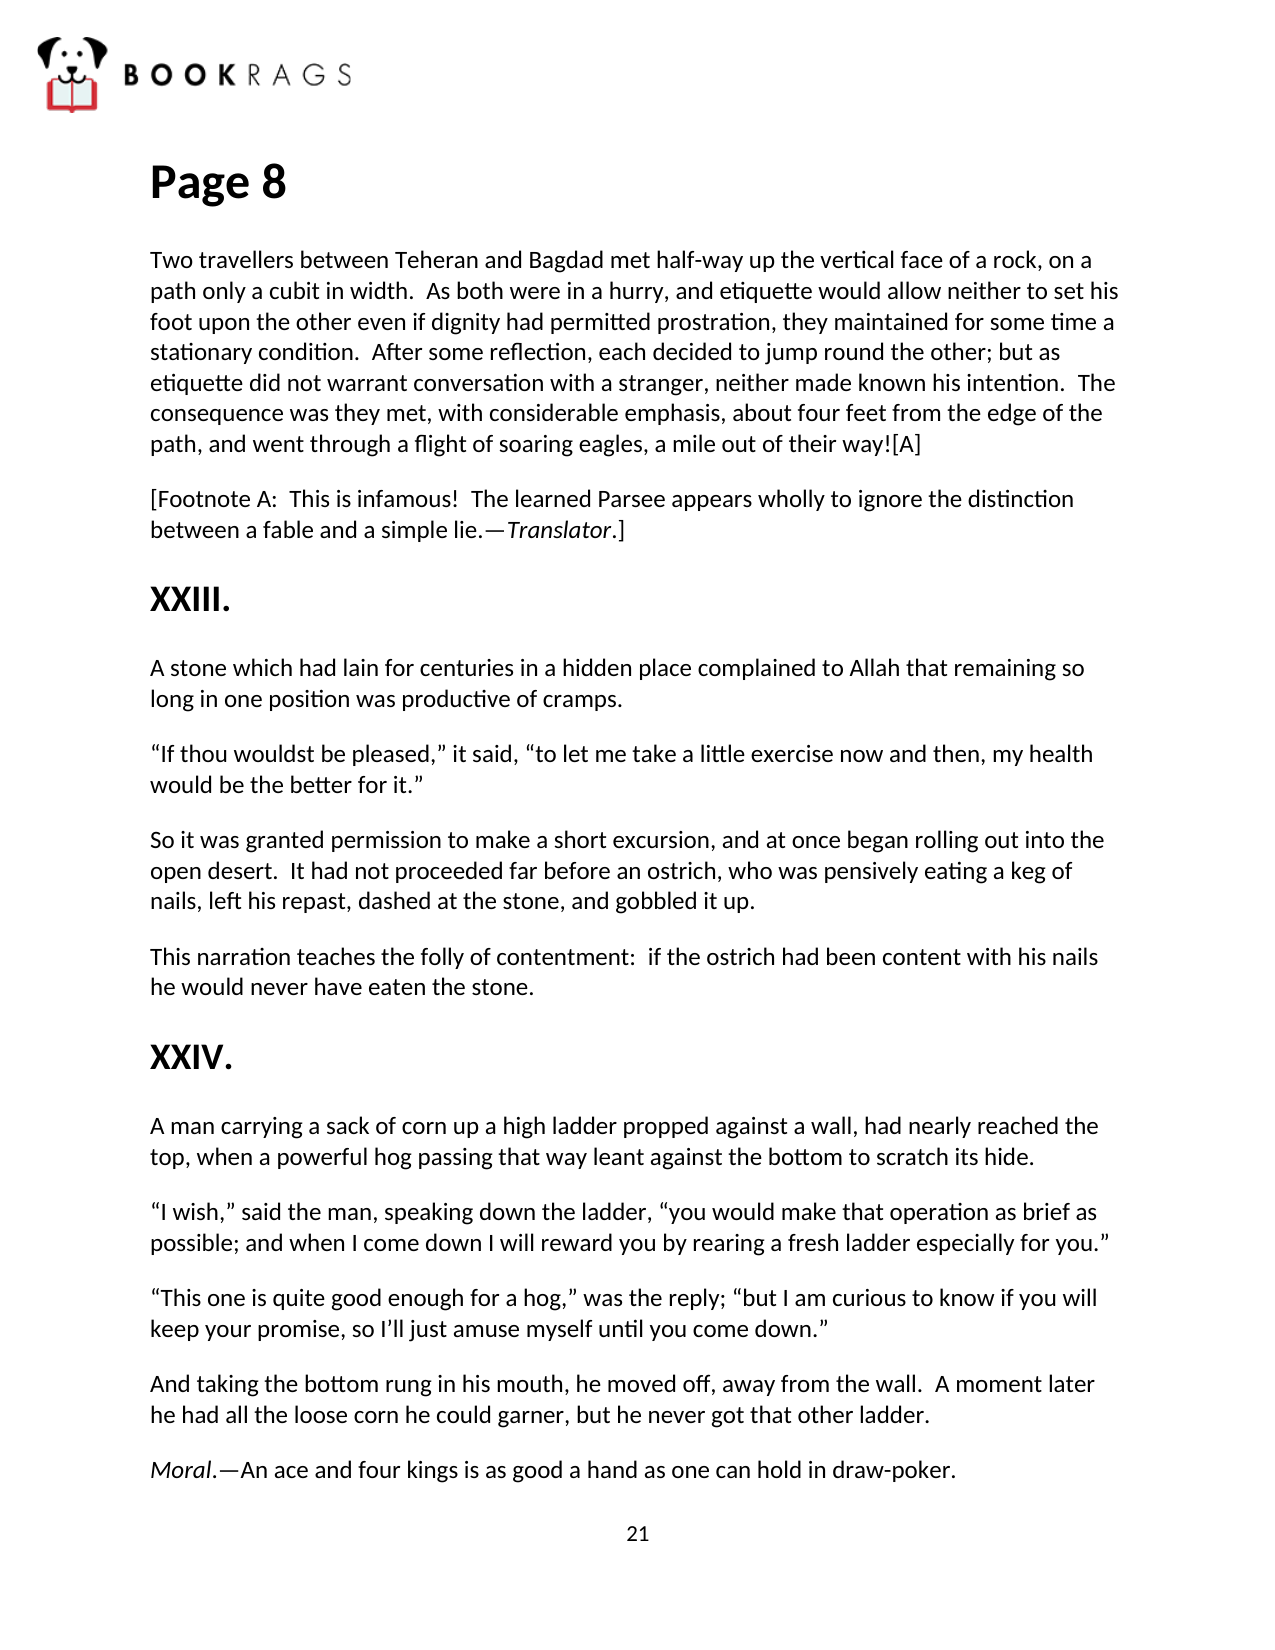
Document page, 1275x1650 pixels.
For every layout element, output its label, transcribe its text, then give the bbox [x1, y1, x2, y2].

text Two travellers between Teheran and Bagdad met half-way up the vertical face of a rock, on a path only a cubit in width. As both were in a hurry, and etiquette would allow neither to set his foot upon the other even if dignity had permitted prostration, they maintained for some time a stationary condition. After some reflection, each decided to jump round the other; but as etiquette did not warrant conversation with a stranger, neither made known his intention. The consequence was they met, with considerable emphasis, about four feet from the edge of the path, and went through a flight of soaring eagles, a mile out of their way![A] [150, 244, 1125, 458]
picture [37, 37, 351, 113]
text And taking the bottom rung in his mouth, he moved off, away from the wall. A moment later he had all the loose corn he could garner, but he never got that other ladder. [150, 1368, 1125, 1429]
text “This one is quite good enough for a hog,” was the reply; “but I am curious to know if you will keep your promise, so I’ll just amuse myself until you come down.” [150, 1282, 1125, 1343]
text This narration teaches the folly of contentment: if the ostrich had been content with his nails he would never have eaten the stone. [150, 941, 1125, 1002]
text XXIII. [150, 575, 1125, 621]
text A man carrying a sack of corn up a high ladder propped against a wall, had nearly reached the top, when a powerful hog passing that way leant against the bottom to scratch its hide. [150, 1110, 1125, 1171]
text “I wish,” said the man, speaking down the ladder, “you would make that operation as brief as possible; and when I come down I will reward you by rearing a fresh ladder especially for you.” [150, 1196, 1125, 1257]
text A stone which had lain for centuries in a hidden place complained to Allah that remaining so long in one position was productive of cramps. [150, 652, 1125, 713]
text Moral.—­An ace and four kings is as good a hand as one can hold in draw-poker. [150, 1454, 1125, 1485]
text XXIV. [150, 1033, 1125, 1079]
text [Footnote A: This is infamous! The learned Parsee appears wholly to ignore the distinction between a fable and a simple lie.—­Translator.] [150, 483, 1125, 544]
text So it was granted permission to make a short excursion, and at once began rolling out into the open desert. It had not proceeded far before an ostrich, who was pensively eating a keg of nails, left his repast, dashed at the stone, and gobbled it up. [150, 824, 1125, 916]
text Page 8 [150, 150, 1125, 211]
text “If thou wouldst be pleased,” it said, “to let me take a little exercise now and then, my health would be the better for it.” [150, 738, 1125, 799]
